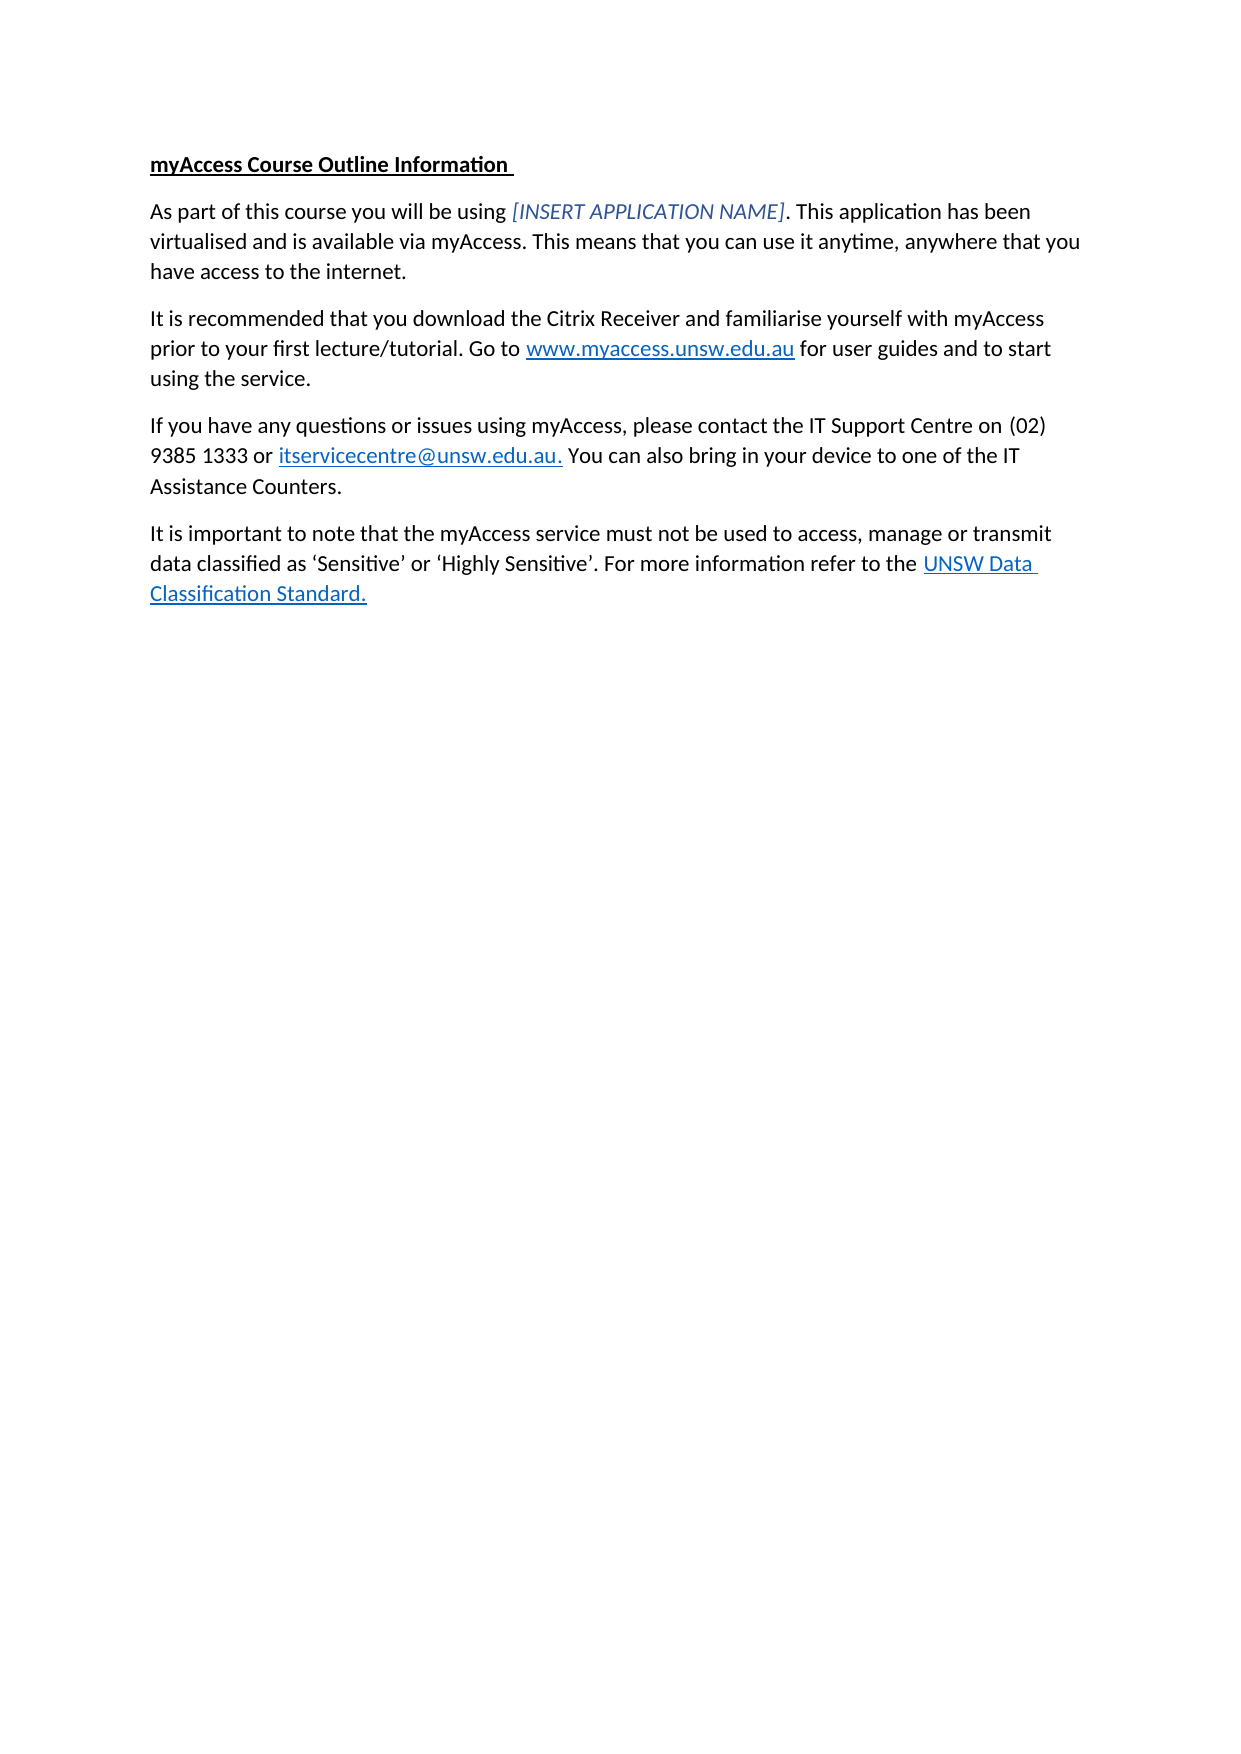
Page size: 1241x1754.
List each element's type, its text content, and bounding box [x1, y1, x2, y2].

text As part of this course you will be using [INSERT APPLICATION NAME]. This application has been virtualised and is available via myAccess. This means that you can use it anytime, anywhere that you have access to the internet. [150, 197, 1090, 285]
text It is recommended that you download the Citrix Receiver and familiarise yourself with myAccess prior to your first lecture/tutorial. Go to www.myaccess.unsw.edu.au for user guides and to start using the service. [150, 304, 1090, 393]
text It is important to note that the myAccess service must not be used to access, manage or transmit data classified as ‘Sensitive’ or ‘Highly Sensitive’. For more information refer to the UNSW Data Classification Standard. [150, 519, 1090, 607]
text If you have any questions or issues using myAccess, please contact the IT Support Centre on (02) 9385 1333 or itservicecentre@unsw.edu.au. You can also bring in your device to one of the IT Assistance Counters. [150, 411, 1090, 500]
text myAccess Course Outline Information [150, 150, 1090, 178]
